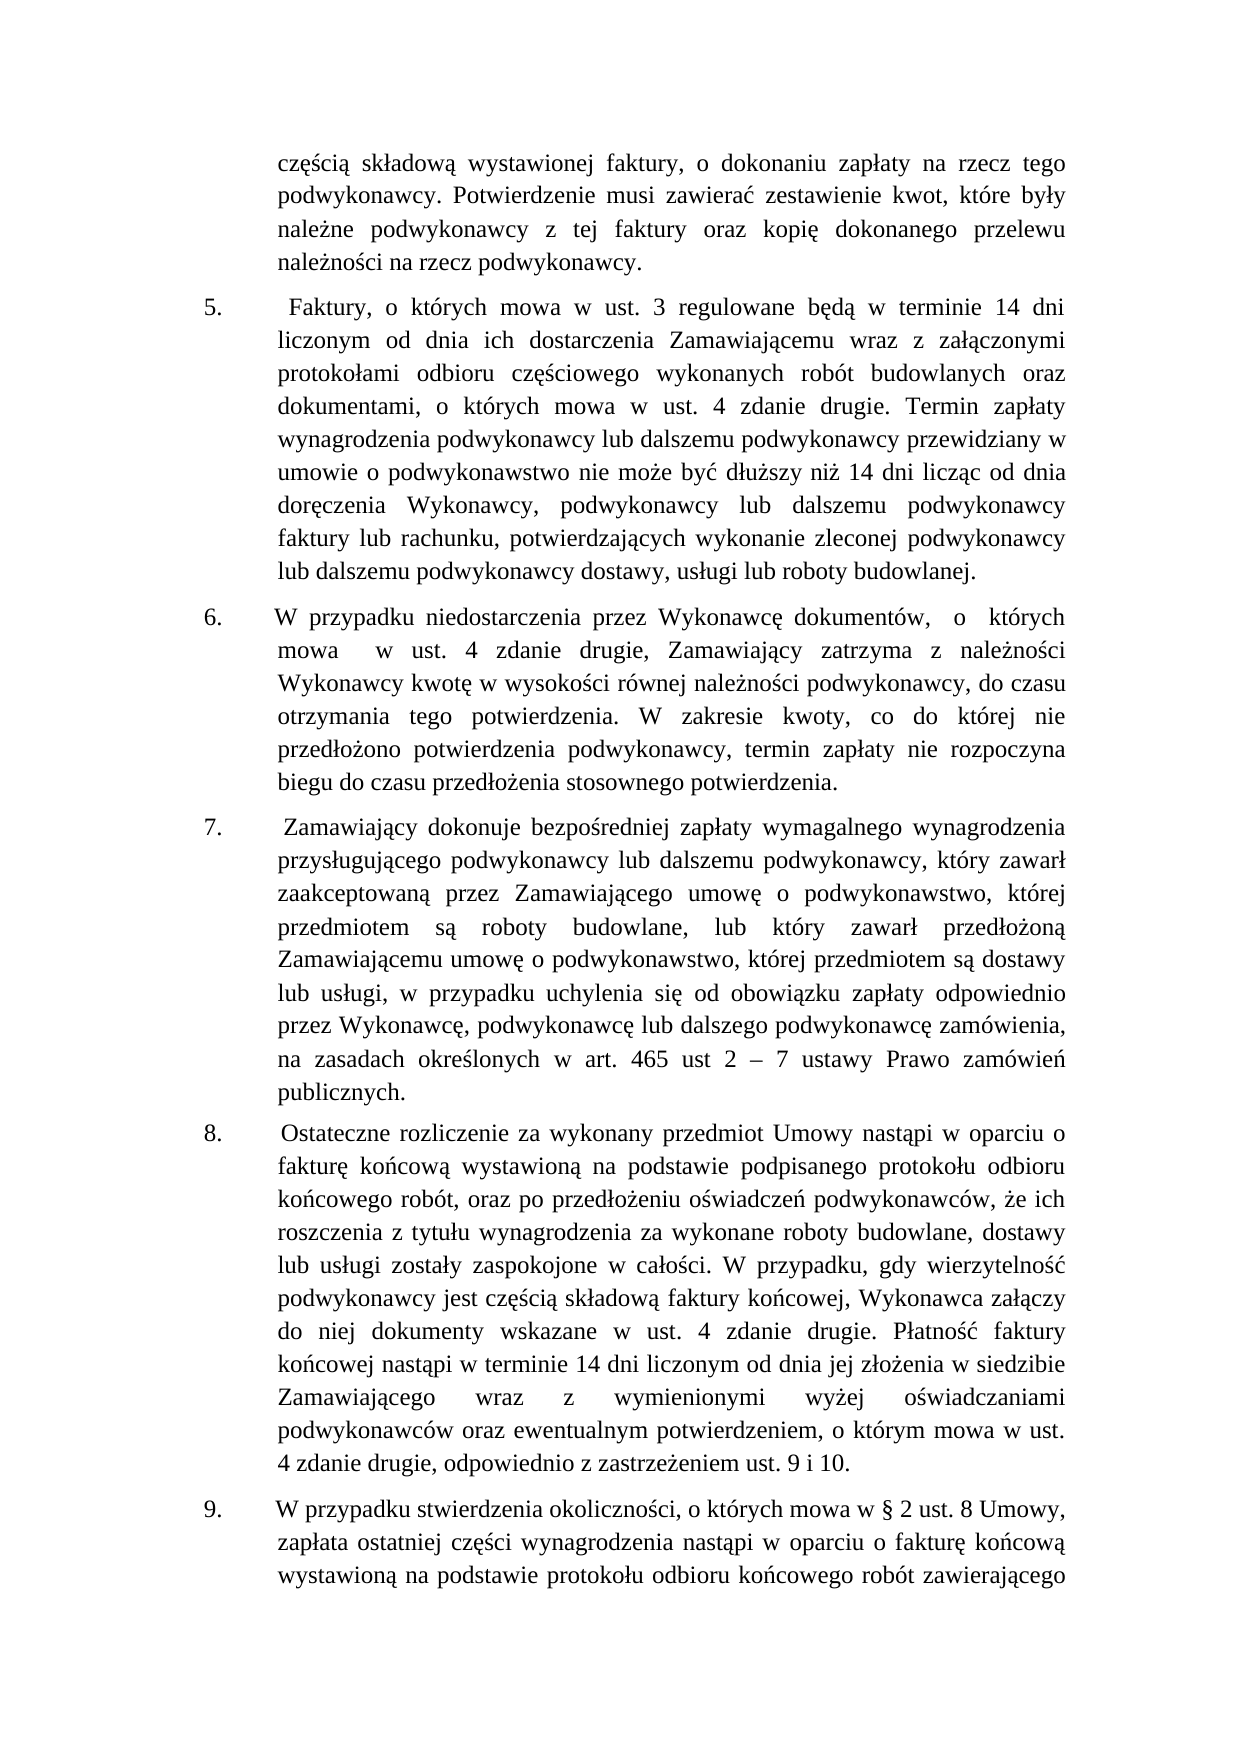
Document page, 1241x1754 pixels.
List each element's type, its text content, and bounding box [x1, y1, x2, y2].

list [203, 148, 1066, 275]
list Ostateczne rozliczenie za wykonany przedmiot Umowy nastąpi w oparciu o fakturę końcową wystawioną na podstawie podpisanego protokołu odbioru końcowego robót, oraz po przedłożeniu oświadczeń podwykonawców, że ich roszczenia z tytułu wynagrodzenia za wykonane roboty budowlane, dostawy lub usługi zostały zaspokojone w całości. W przypadku, gdy wierzytelność podwykonawcy jest częścią składową faktury końcowej, Wykonawca załączy do niej dokumenty wskazane w ust. 4 zdanie drugie. Płatność faktury końcowej nastąpi w terminie 14 dni liczonym od dnia jej złożenia w siedzibie Zamawiającego wraz z wymienionymi wyżej oświadczaniami podwykonawców oraz ewentualnym potwierdzeniem, o którym mowa w ust. 4 zdanie drugie, odpowiednio z zastrzeżeniem ust. 9 i 10. [203, 1118, 1066, 1477]
list Zamawiający dokonuje bezpośredniej zapłaty wymagalnego wynagrodzenia przysługującego podwykonawcy lub dalszemu podwykonawcy, który zawarł zaakceptowaną przez Zamawiającego umowę o podwykonawstwo, której przedmiotem są roboty budowlane, lub który zawarł przedłożoną Zamawiającemu umowę o podwykonawstwo, której przedmiotem są dostawy lub usługi, w przypadku uchylenia się od obowiązku zapłaty odpowiednio przez Wykonawcę, podwykonawcę lub dalszego podwykonawcę zamówienia, na zasadach określonych w art. 465 ust 2 – 7 ustawy Prawo zamówień publicznych. [203, 812, 1066, 1105]
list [203, 1494, 1066, 1588]
list W przypadku niedostarczenia przez Wykonawcę dokumentów, o których mowa w ust. 4 zdanie drugie, Zamawiający zatrzyma z należności Wykonawcy kwotę w wysokości równej należności podwykonawcy, do czasu otrzymania tego potwierdzenia. W zakresie kwoty, co do której nie przedłożono potwierdzenia podwykonawcy, termin zapłaty nie rozpoczyna biegu do czasu przedłożenia stosownego potwierdzenia. [203, 602, 1066, 796]
list Faktury, o których mowa w ust. 3 regulowane będą w terminie 14 dni liczonym od dnia ich dostarczenia Zamawiającemu wraz z załączonymi protokołami odbioru częściowego wykonanych robót budowlanych oraz dokumentami, o których mowa w ust. 4 zdanie drugie. Termin zapłaty wynagrodzenia podwykonawcy lub dalszemu podwykonawcy przewidziany w umowie o podwykonawstwo nie może być dłuższy niż 14 dni licząc od dnia doręczenia Wykonawcy, podwykonawcy lub dalszemu podwykonawcy faktury lub rachunku, potwierdzających wykonanie zleconej podwykonawcy lub dalszemu podwykonawcy dostawy, usługi lub roboty budowlanej. [203, 292, 1066, 585]
